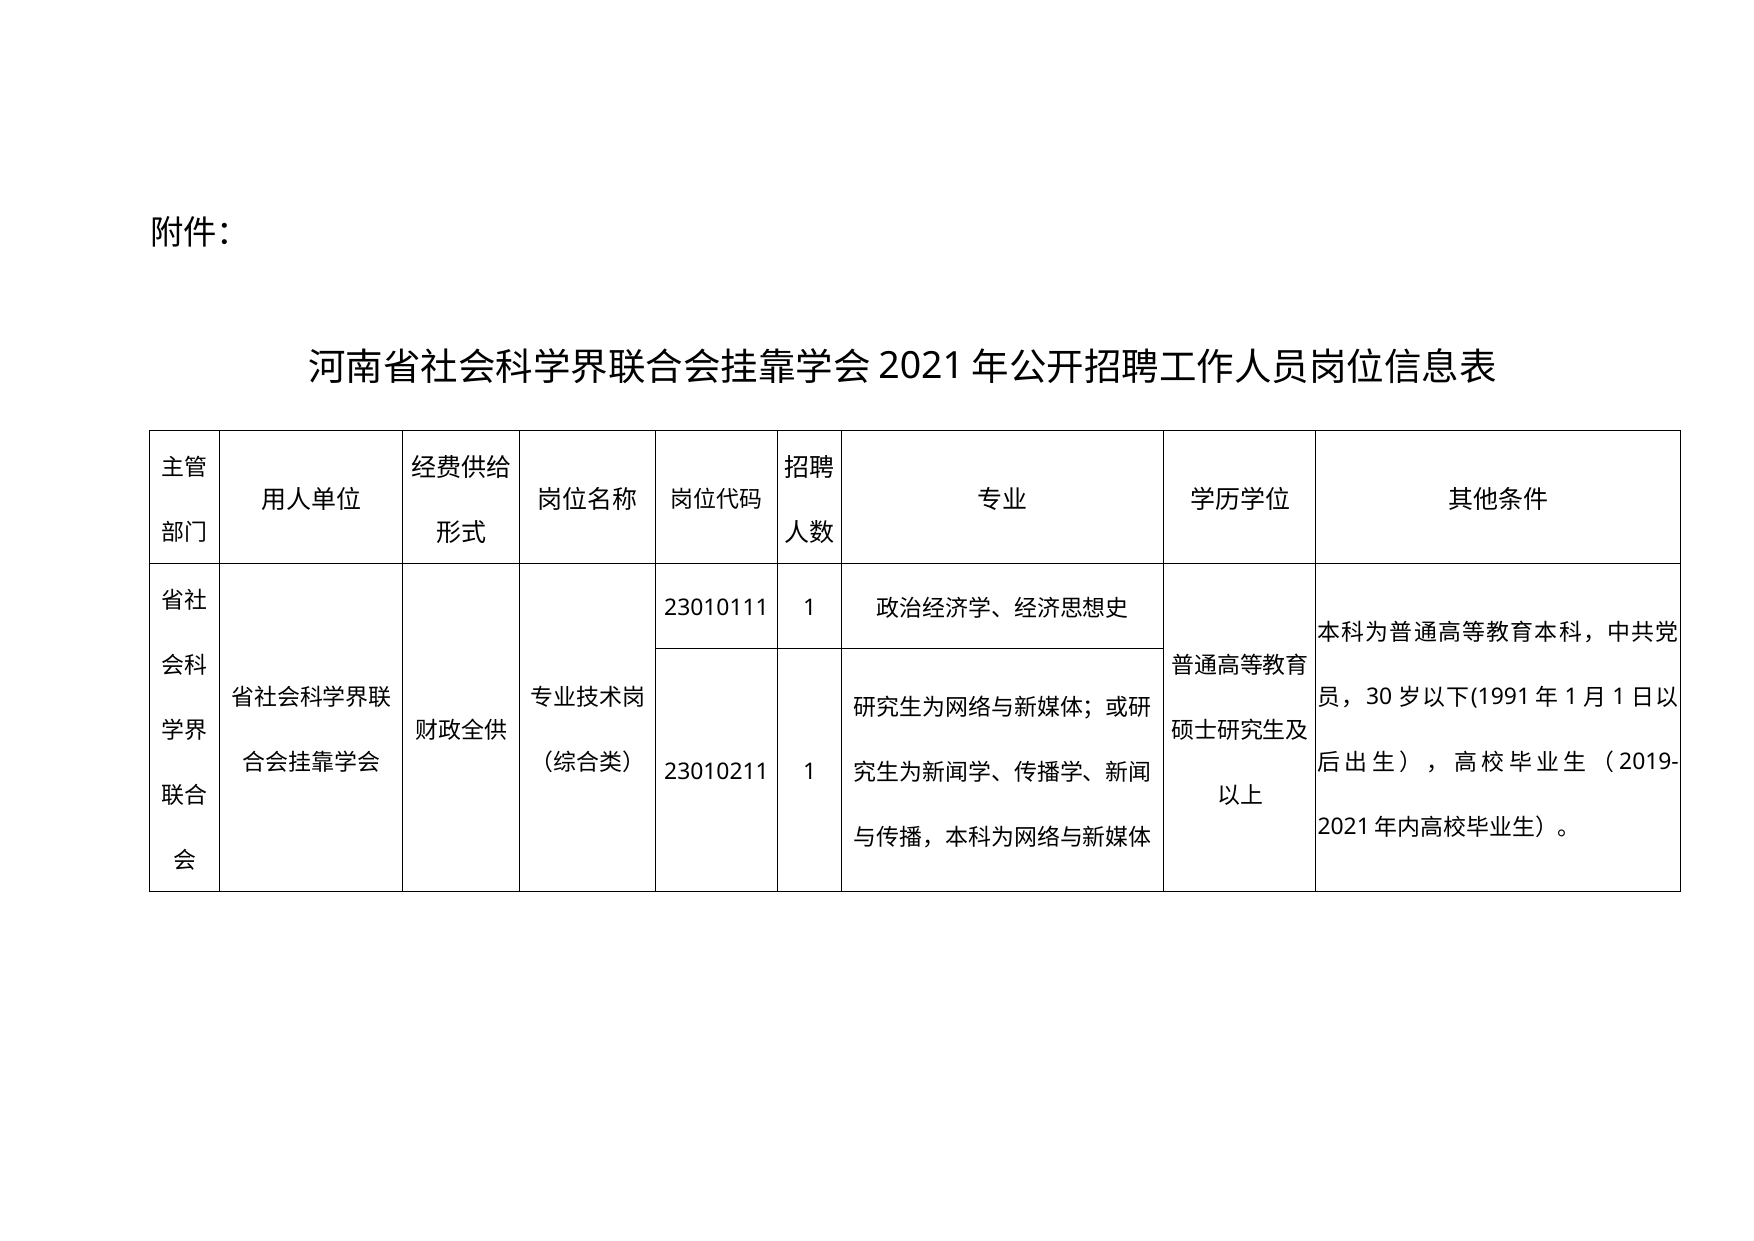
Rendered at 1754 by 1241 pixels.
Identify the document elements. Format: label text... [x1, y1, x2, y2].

table_cell 省社会科学界联合会挂靠学会 [220, 564, 402, 891]
table_header 学历学位 [1164, 431, 1315, 563]
text 附件： [150, 198, 1604, 263]
table_cell 普通高等教育硕士研究生及以上 [1164, 564, 1315, 891]
table_header 招聘人数 [778, 431, 841, 563]
table_header 岗位名称 [520, 431, 655, 563]
table_header 岗位代码 [656, 431, 777, 563]
table_header 用人单位 [220, 431, 402, 563]
table_cell 23010111 [656, 564, 777, 647]
table_cell 1 [778, 649, 841, 891]
table_cell 研究生为网络与新媒体；或研究生为新闻学、传播学、新闻与传播，本科为网络与新媒体 [842, 649, 1163, 891]
table_cell 本科为普通高等教育本科，中共党员，30岁以下(1991年1月1日以后出生），高校毕业生（2019-2021年内高校毕业生）。 [1316, 564, 1680, 891]
table_cell 专业技术岗（综合类） [520, 564, 655, 891]
table_header 经费供给形式 [403, 431, 519, 563]
table_cell 1 [778, 564, 841, 647]
table_header 主管部门 [150, 431, 219, 563]
table_cell 23010211 [656, 649, 777, 891]
table_header 其他条件 [1316, 431, 1680, 563]
table_header 专业 [842, 431, 1163, 563]
table_cell 政治经济学、经济思想史 [842, 564, 1163, 647]
table_cell 财政全供 [403, 564, 519, 891]
table_cell 省社会科学界联合会 [150, 564, 219, 891]
table_header 河南省社会科学界联合会挂靠学会2021年公开招聘工作人员岗位信息表 [150, 328, 1654, 398]
